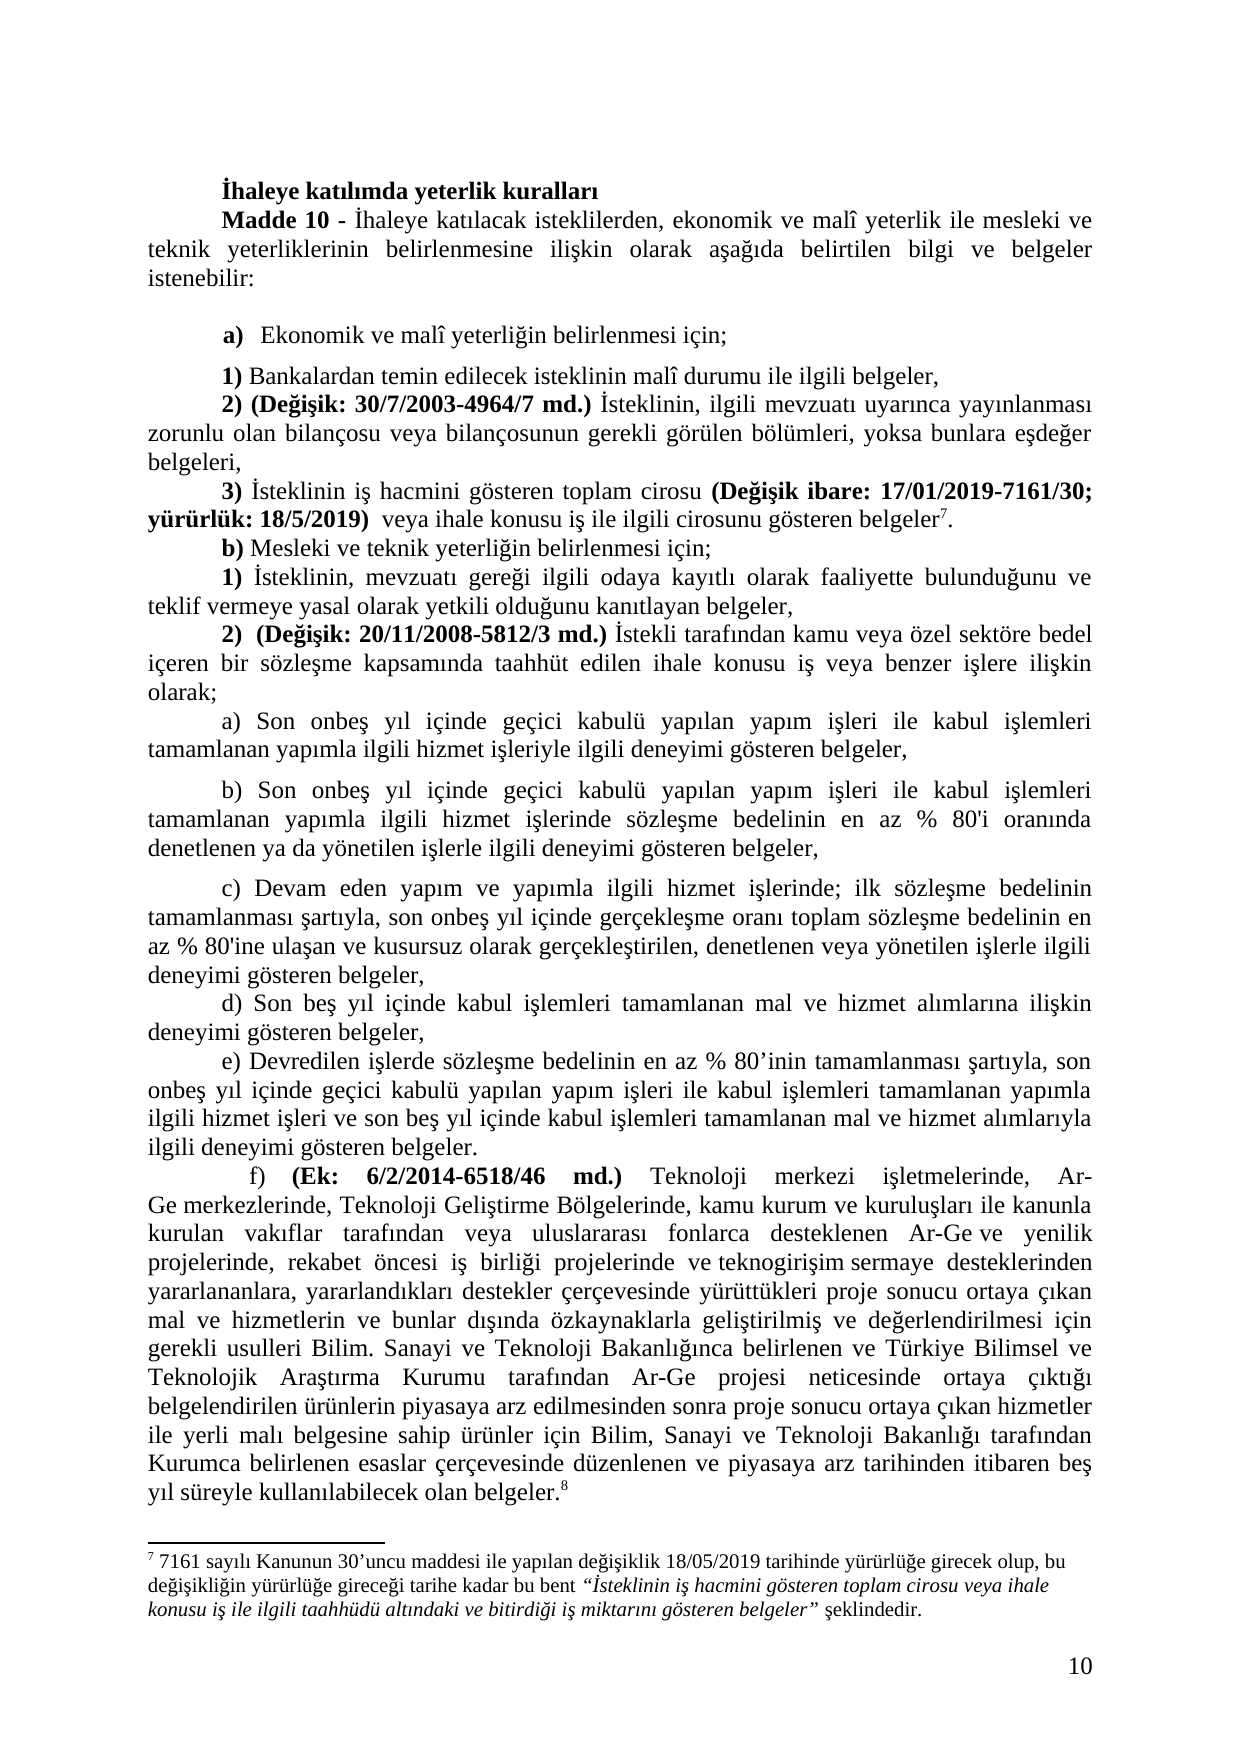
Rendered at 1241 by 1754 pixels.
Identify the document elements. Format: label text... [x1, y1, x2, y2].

text c) Devam eden yapım ve yapımla ilgili hizmet işlerinde; ilk sözleşme bedelinin tamamlanması şartıyla, son onbeş yıl içinde gerçekleşme oranı toplam sözleşme bedelinin en az % 80'ine ulaşan ve kusursuz olarak gerçekleştirilen, denetlenen veya yönetilen işlerle ilgili deneyimi gösteren belgeler, [148, 873, 1093, 988]
text 1) Bankalardan temin edilecek isteklinin malî durumu ile ilgili belgeler, [148, 361, 1093, 389]
text 1) İsteklinin, mevzuatı gereği ilgili odaya kayıtlı olarak faaliyette bulunduğunu ve teklif vermeye yasal olarak yetkili olduğunu kanıtlayan belgeler, [148, 562, 1093, 619]
text 2) (Değişik: 20/11/2008-5812/3 md.) İstekli tarafından kamu veya özel sektöre bedel içeren bir sözleşme kapsamında taahhüt edilen ihale konusu iş veya benzer işlere ilişkin olarak; [148, 619, 1093, 706]
text a) Son onbeş yıl içinde geçici kabulü yapılan yapım işleri ile kabul işlemleri tamamlanan yapımla ilgili hizmet işleriyle ilgili deneyimi gösteren belgeler, [148, 706, 1093, 763]
subtitle İhaleye katılımda yeterlik kuralları [148, 176, 1093, 205]
text b) Son onbeş yıl içinde geçici kabulü yapılan yapım işleri ile kabul işlemleri tamamlanan yapımla ilgili hizmet işlerinde sözleşme bedelinin en az % 80'i oranında denetlenen ya da yönetilen işlerle ilgili deneyimi gösteren belgeler, [148, 775, 1093, 862]
text d) Son beş yıl içinde kabul işlemleri tamamlanan mal ve hizmet alımlarına ilişkin deneyimi gösteren belgeler, [148, 988, 1093, 1046]
text b) Mesleki ve teknik yeterliğin belirlenmesi için; [148, 533, 1093, 562]
list Ekonomik ve malî yeterliğin belirlenmesi için; [223, 320, 1093, 349]
text 3) İsteklinin iş hacmini gösteren toplam cirosu (Değişik ibare: 17/01/2019-7161/30; yürürlük: 18/5/2019) veya ihale konusu iş ile ilgili cirosunu gösteren belgeler. [148, 476, 1093, 533]
text 2) (Değişik: 30/7/2003-4964/7 md.) İsteklinin, ilgili mevzuatı uyarınca yayınlanması zorunlu olan bilançosu veya bilançosunun gerekli görülen bölümleri, yoksa bunlara eşdeğer belgeleri, [148, 389, 1093, 476]
text e) Devredilen işlerde sözleşme bedelinin en az % 80’inin tamamlanması şartıyla, son onbeş yıl içinde geçici kabulü yapılan yapım işleri ile kabul işlemleri tamamlanan yapımla ilgili hizmet işleri ve son beş yıl içinde kabul işlemleri tamamlanan mal ve hizmet alımlarıyla ilgili deneyimi gösteren belgeler. [148, 1046, 1093, 1161]
text f) (Ek: 6/2/2014-6518/46 md.) Teknoloji merkezi işletmelerinde, Ar-Ge merkezlerinde, Teknoloji Geliştirme Bölgelerinde, kamu kurum ve kuruluşları ile kanunla kurulan vakıflar tarafından veya uluslararası fonlarca desteklenen Ar-Ge ve yenilik projelerinde, rekabet öncesi iş birliği projelerinde ve teknogirişim sermaye desteklerinden yararlananlara, yararlandıkları destekler çerçevesinde yürüttükleri proje sonucu ortaya çıkan mal ve hizmetlerin ve bunlar dışında özkaynaklarla geliştirilmiş ve değerlendirilmesi için gerekli usulleri Bilim. Sanayi ve Teknoloji Bakanlığınca belirlenen ve Türkiye Bilimsel ve Teknolojik Araştırma Kurumu tarafından Ar-Ge projesi neticesinde ortaya çıktığı belgelendirilen ürünlerin piyasaya arz edilmesinden sonra proje sonucu ortaya çıkan hizmetler ile yerli malı belgesine sahip ürünler için Bilim, Sanayi ve Teknoloji Bakanlığı tarafından Kurumca belirlenen esaslar çerçevesinde düzenlenen ve piyasaya arz tarihinden itibaren beş yıl süreyle kullanılabilecek olan belgeler. [148, 1161, 1093, 1506]
text Madde 10 - İhaleye katılacak isteklilerden, ekonomik ve malî yeterlik ile mesleki ve teknik yeterliklerinin belirlenmesine ilişkin olarak aşağıda belirtilen bilgi ve belgeler istenebilir: [148, 205, 1093, 291]
